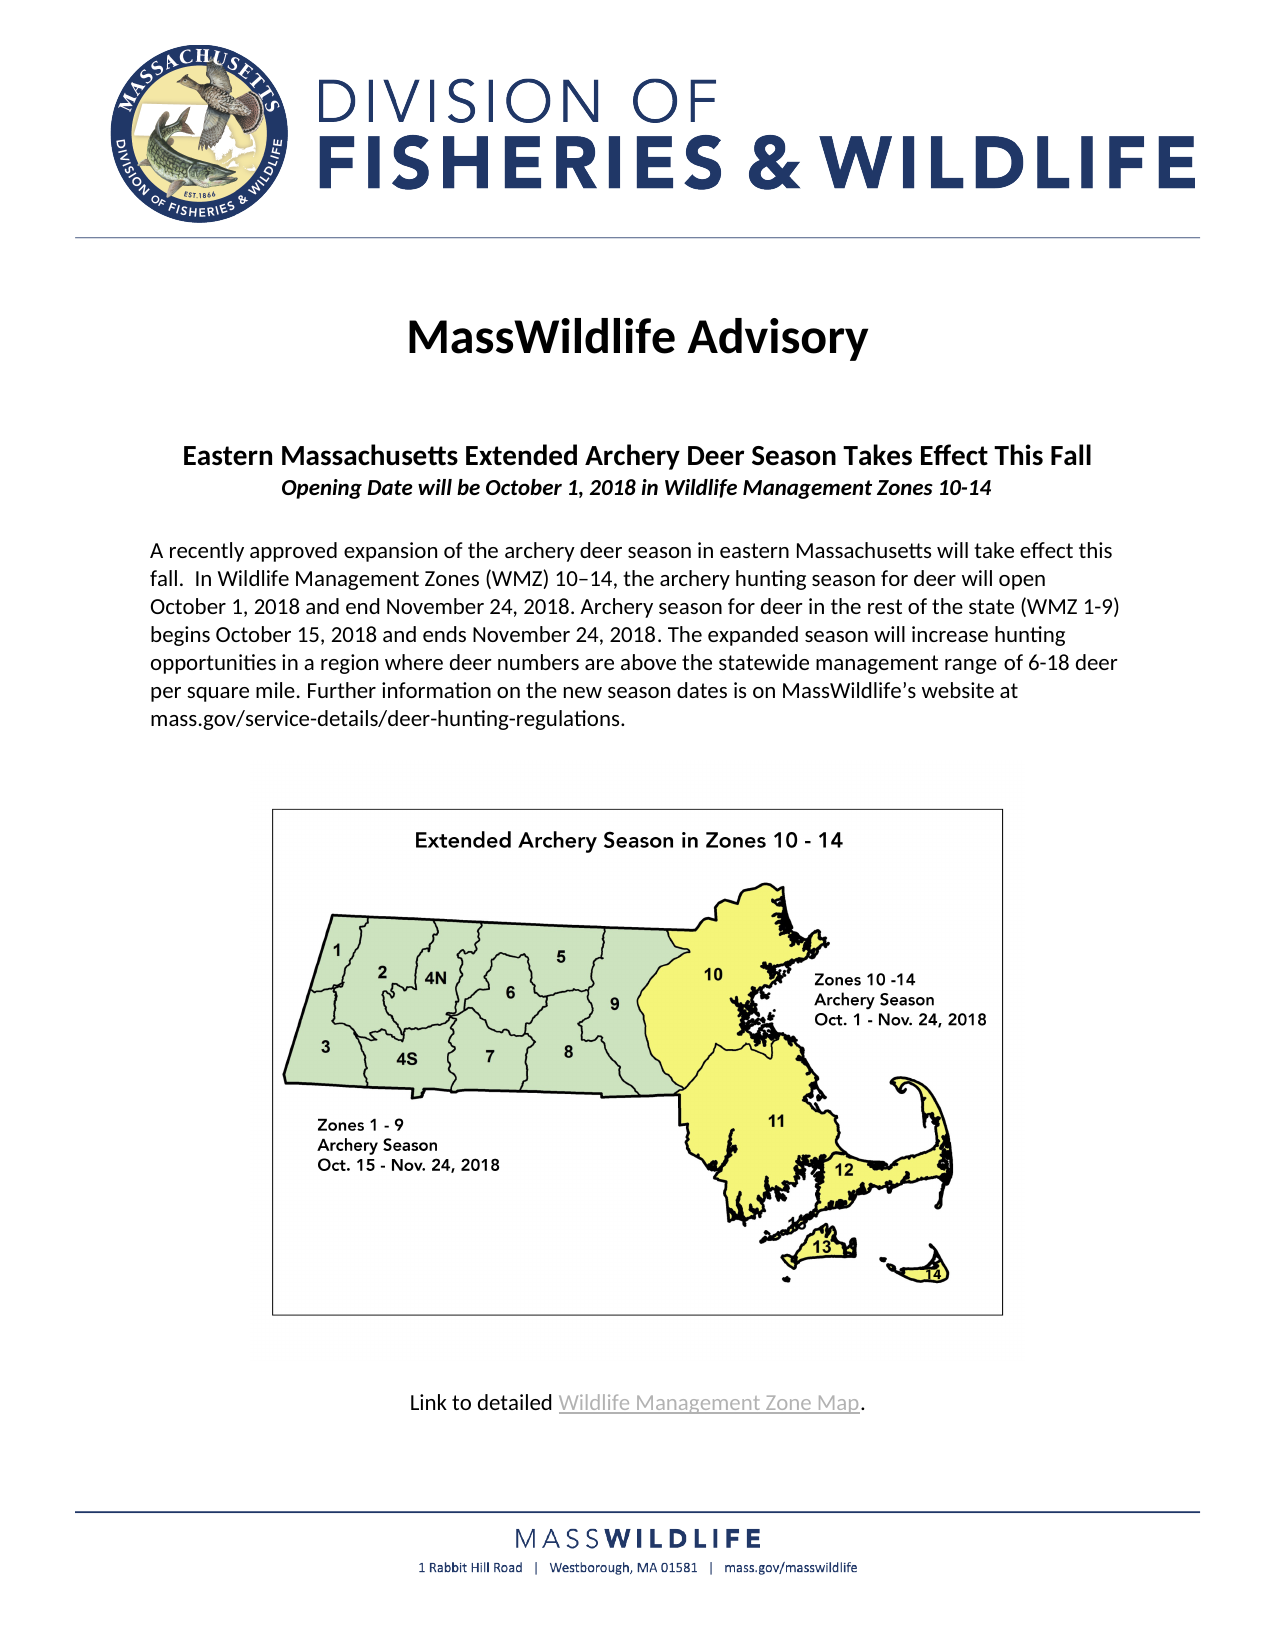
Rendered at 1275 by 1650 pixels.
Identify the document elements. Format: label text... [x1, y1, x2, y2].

text Opening Date will be October 1, 2018 in Wildlife Management Zones 10-14 [150, 473, 1125, 501]
subtitle A recently approved expansion of the archery deer season in eastern Massachusetts will take effect this fall. In Wildlife Management Zones (WMZ) 10–14, the archery hunting season for deer will open October 1, 2018 and end November 24, 2018. Archery season for deer in the rest of the state (WMZ 1-9) begins October 15, 2018 and ends November 24, 2018. The expanded season will increase hunting opportunities in a region where deer numbers are above the statewide management range of 6-18 deer per square mile. Further information on the new season dates is on MassWildlife’s website at mass.gov/service-details/deer-hunting-regulations. [150, 536, 1125, 733]
picture [75, 1511, 1200, 1575]
picture [249, 760, 1026, 1361]
picture [75, 45, 1200, 242]
text MassWildlife Advisory [150, 305, 1125, 366]
text Eastern Massachusetts Extended Archery Deer Season Takes Effect This Fall [150, 437, 1125, 473]
subtitle Link to detailed Wildlife Management Zone Map. [150, 1388, 1125, 1416]
